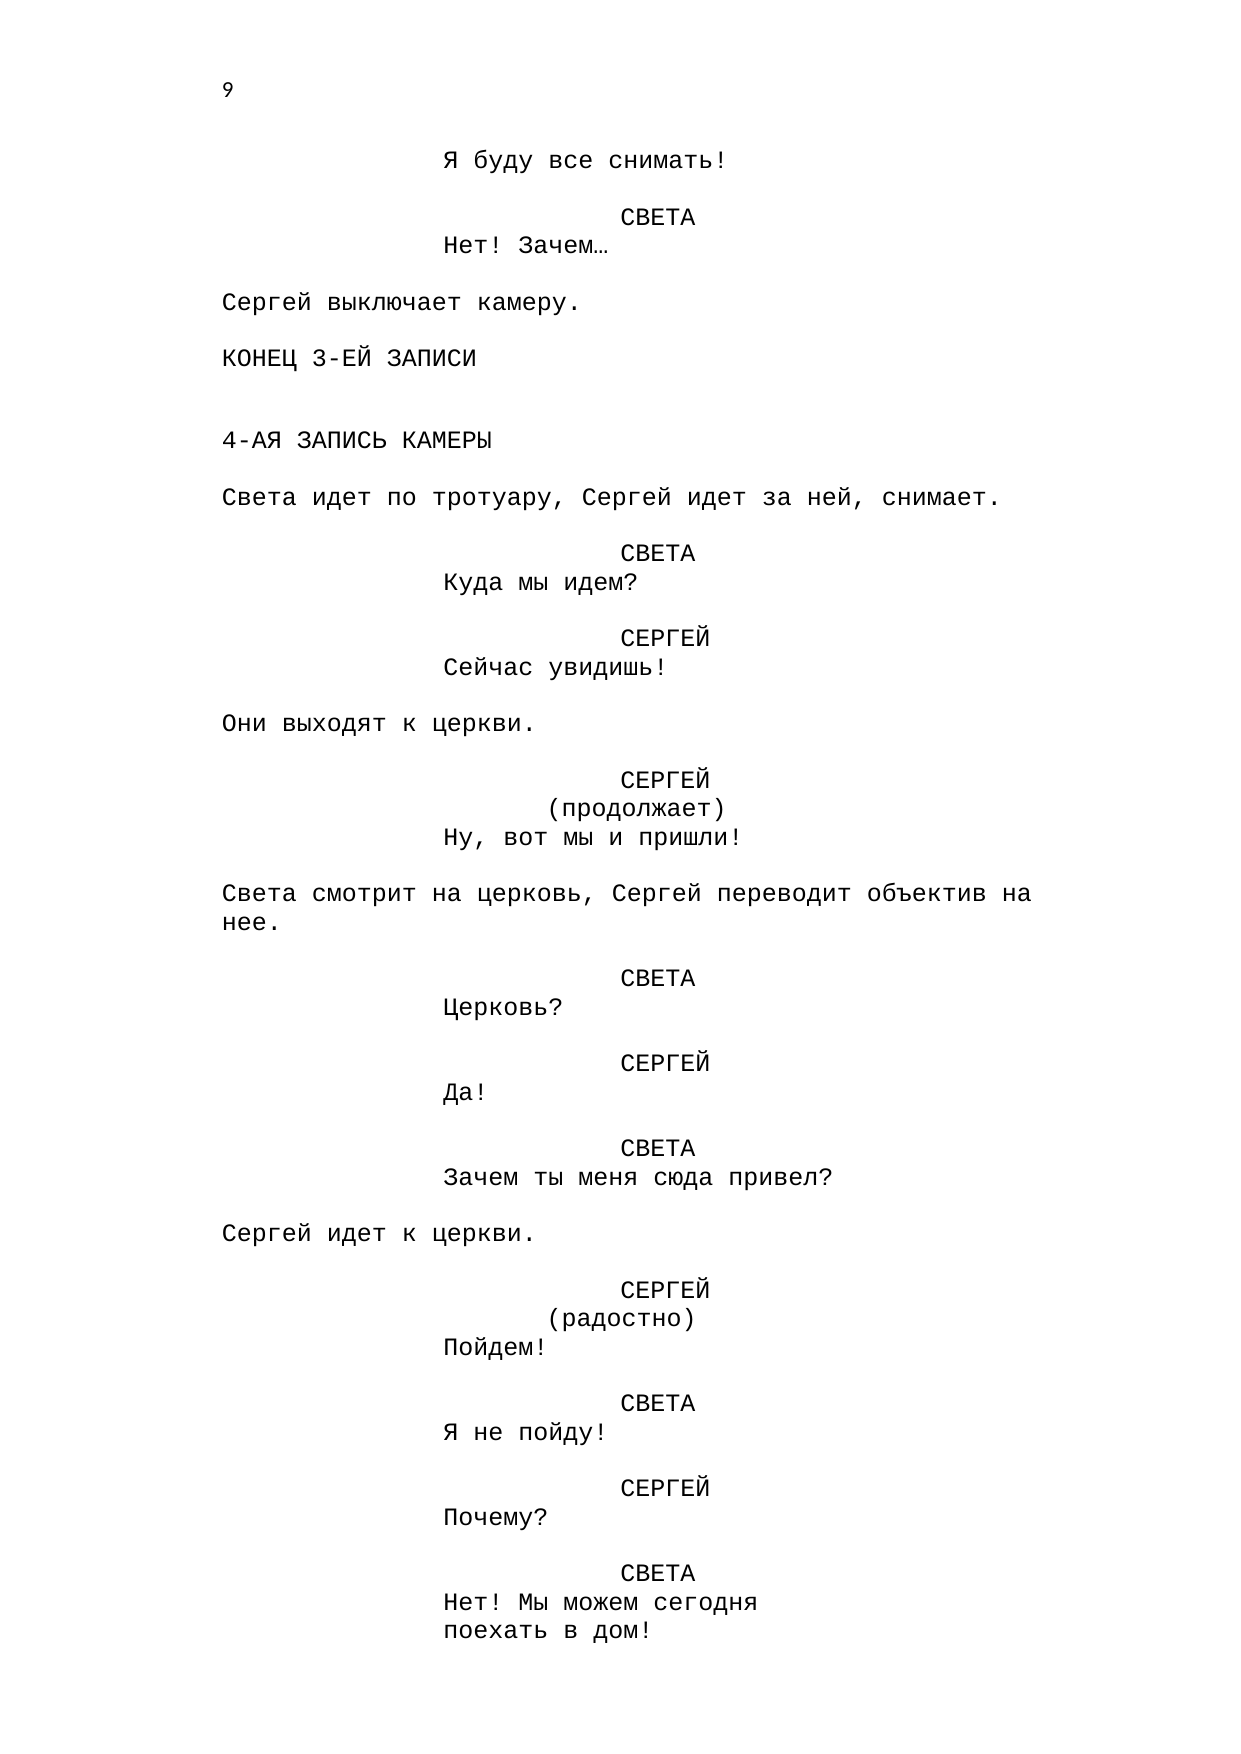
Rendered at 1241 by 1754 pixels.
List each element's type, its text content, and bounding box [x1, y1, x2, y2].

text Ну, вот мы и пришли! [443, 824, 871, 852]
text света [620, 1561, 1092, 1589]
text сергей [620, 1277, 1092, 1306]
text (радостно) [546, 1306, 827, 1334]
text Куда мы идем? [443, 569, 871, 597]
text Пойдем! [443, 1334, 871, 1362]
text Сергей выключает камеру. [222, 289, 1092, 318]
text Сергей идет к церкви. [222, 1221, 1092, 1249]
text (продолжает) [546, 796, 827, 824]
text Света смотрит на церковь, Сергей переводит объектив на нее. [222, 881, 1092, 937]
text Да! [443, 1079, 871, 1107]
text Нет! Мы можем сегодня поехать в дом! [443, 1589, 871, 1646]
text сергей [620, 1051, 1092, 1079]
text Зачем ты меня сюда привел? [443, 1164, 871, 1192]
text света [620, 1136, 1092, 1164]
text Света идет по тротуару, Сергей идет за ней, снимает. [222, 484, 1092, 512]
text Нет! Зачем… [443, 233, 871, 261]
text света [620, 204, 1092, 233]
text сергей [620, 1476, 1092, 1504]
text Сейчас увидишь! [443, 654, 871, 682]
text Церковь? [443, 994, 871, 1022]
text Я буду все снимать! [443, 148, 871, 176]
text сергей [620, 626, 1092, 654]
text света [620, 541, 1092, 569]
text Света [620, 1391, 1092, 1419]
text света [620, 966, 1092, 994]
text Почему? [443, 1504, 871, 1532]
text сергей [620, 767, 1092, 796]
text 4-ая запись камеры [222, 427, 1092, 456]
text Я не пойду! [443, 1419, 871, 1447]
text конец 3-ей записи [222, 346, 1092, 374]
text Они выходят к церкви. [222, 711, 1092, 739]
